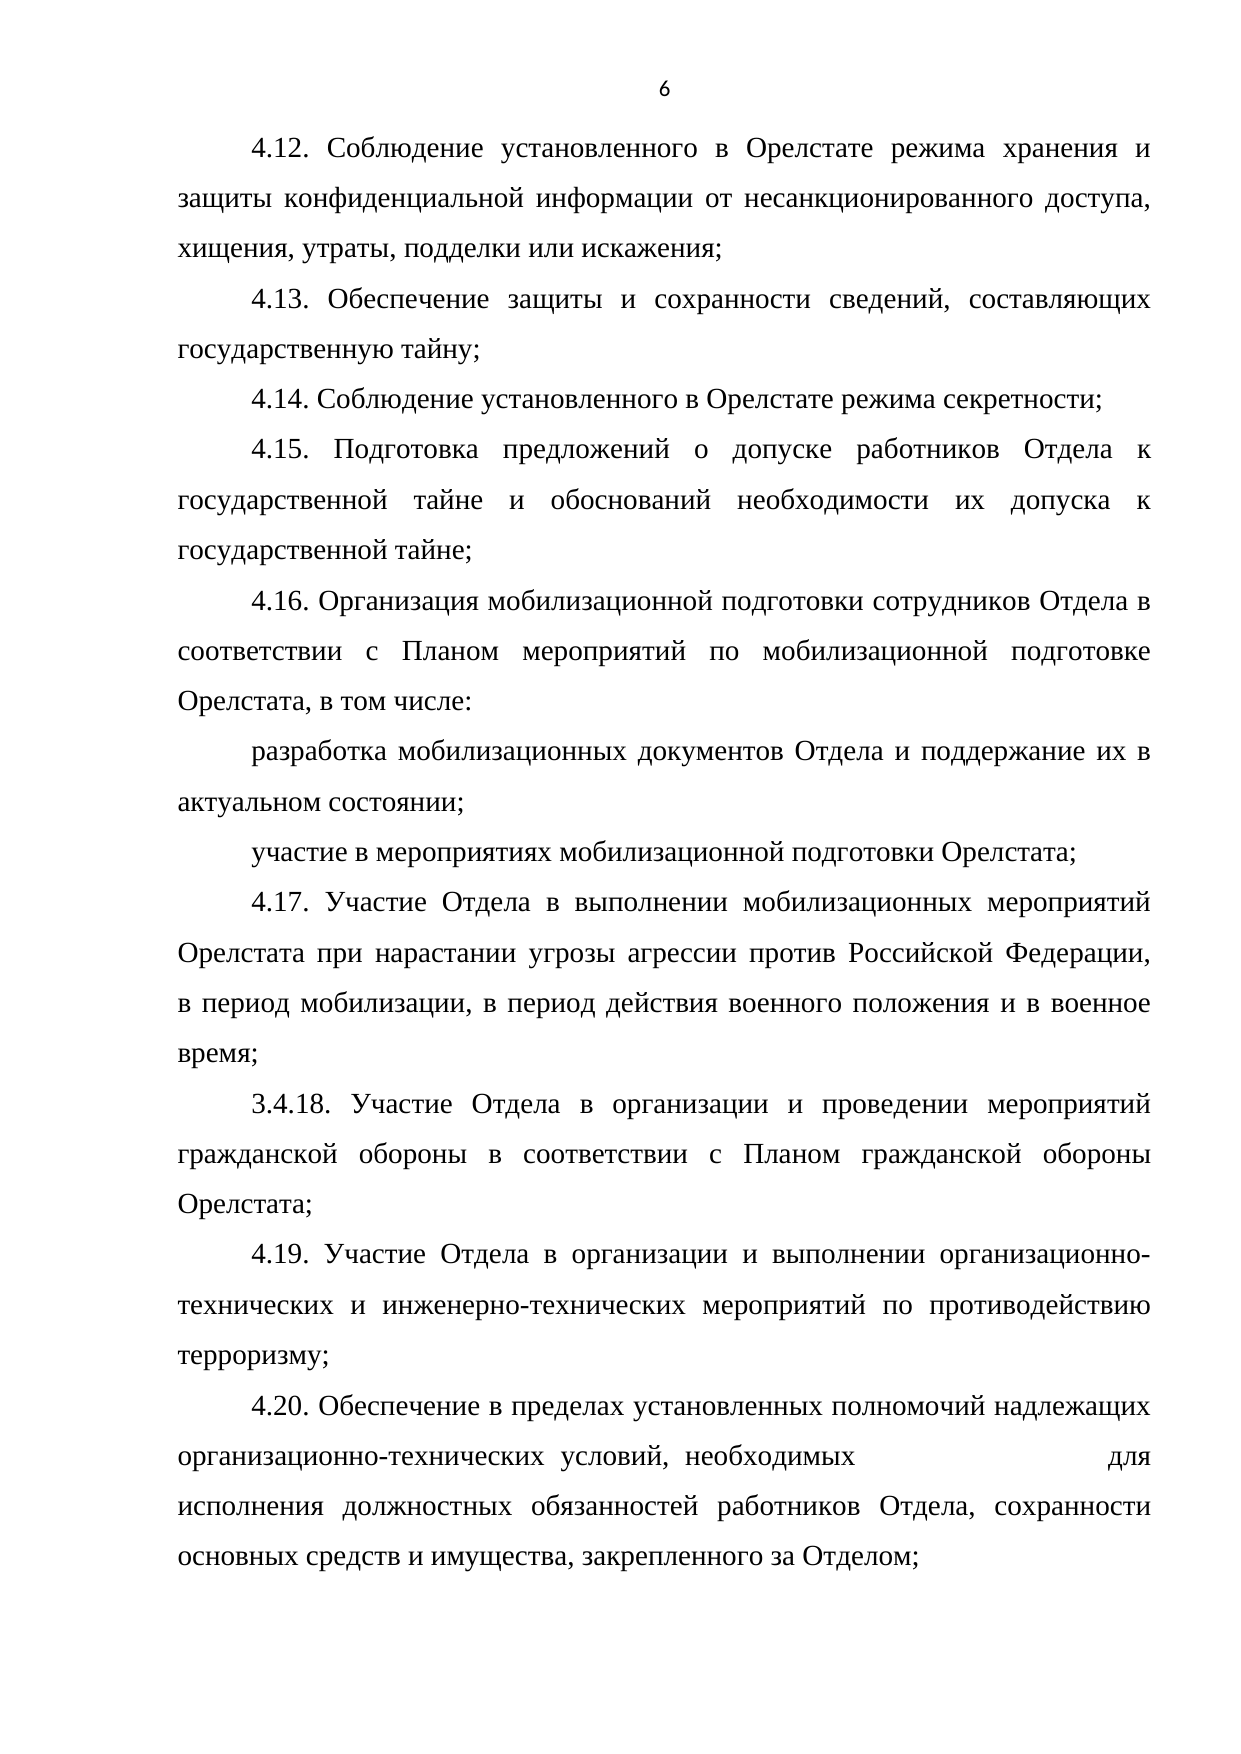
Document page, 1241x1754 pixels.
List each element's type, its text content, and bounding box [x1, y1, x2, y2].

text разработка мобилизационных документов Отдела и поддержание их в актуальном состоянии; [177, 733, 1152, 817]
text 4.17. Участие Отдела в выполнении мобилизационных мероприятий Орелстата при нарастании угрозы агрессии против Российской Федерации, в период мобилизации, в период действия военного положения и в военное время; [177, 884, 1152, 1069]
text 4.15. Подготовка предложений о допуске работников Отдела к государственной тайне и обоснований необходимости их допуска к государственной тайне; [177, 432, 1152, 566]
text 4.12. Соблюдение установленного в Орелстате режима хранения и защиты конфиденциальной информации от несанкционированного доступа, хищения, утраты, подделки или искажения; [177, 130, 1152, 264]
text 4.16. Организация мобилизационной подготовки сотрудников Отдела в соответствии с Планом мероприятий по мобилизационной подготовке Орелстата, в том числе: [177, 583, 1152, 717]
text участие в мероприятиях мобилизационной подготовки Орелстата; [177, 834, 1152, 868]
text 4.14. Соблюдение установленного в Орелстате режима секретности; [177, 381, 1152, 415]
text 4.20. Обеспечение в пределах установленных полномочий надлежащих организационно-технических условий, необходимых для исполнения должностных обязанностей работников Отдела, сохранности основных средств и имущества, закрепленного за Отделом; [177, 1388, 1152, 1572]
text 4.19. Участие Отдела в организации и выполнении организационно-технических и инженерно-технических мероприятий по противодействию терроризму; [177, 1237, 1152, 1371]
text 4.13. Обеспечение защиты и сохранности сведений, составляющих государственную тайну; [177, 281, 1152, 364]
text 3.4.18. Участие Отдела в организации и проведении мероприятий гражданской обороны в соответствии с Планом гражданской обороны Орелстата; [177, 1086, 1152, 1220]
